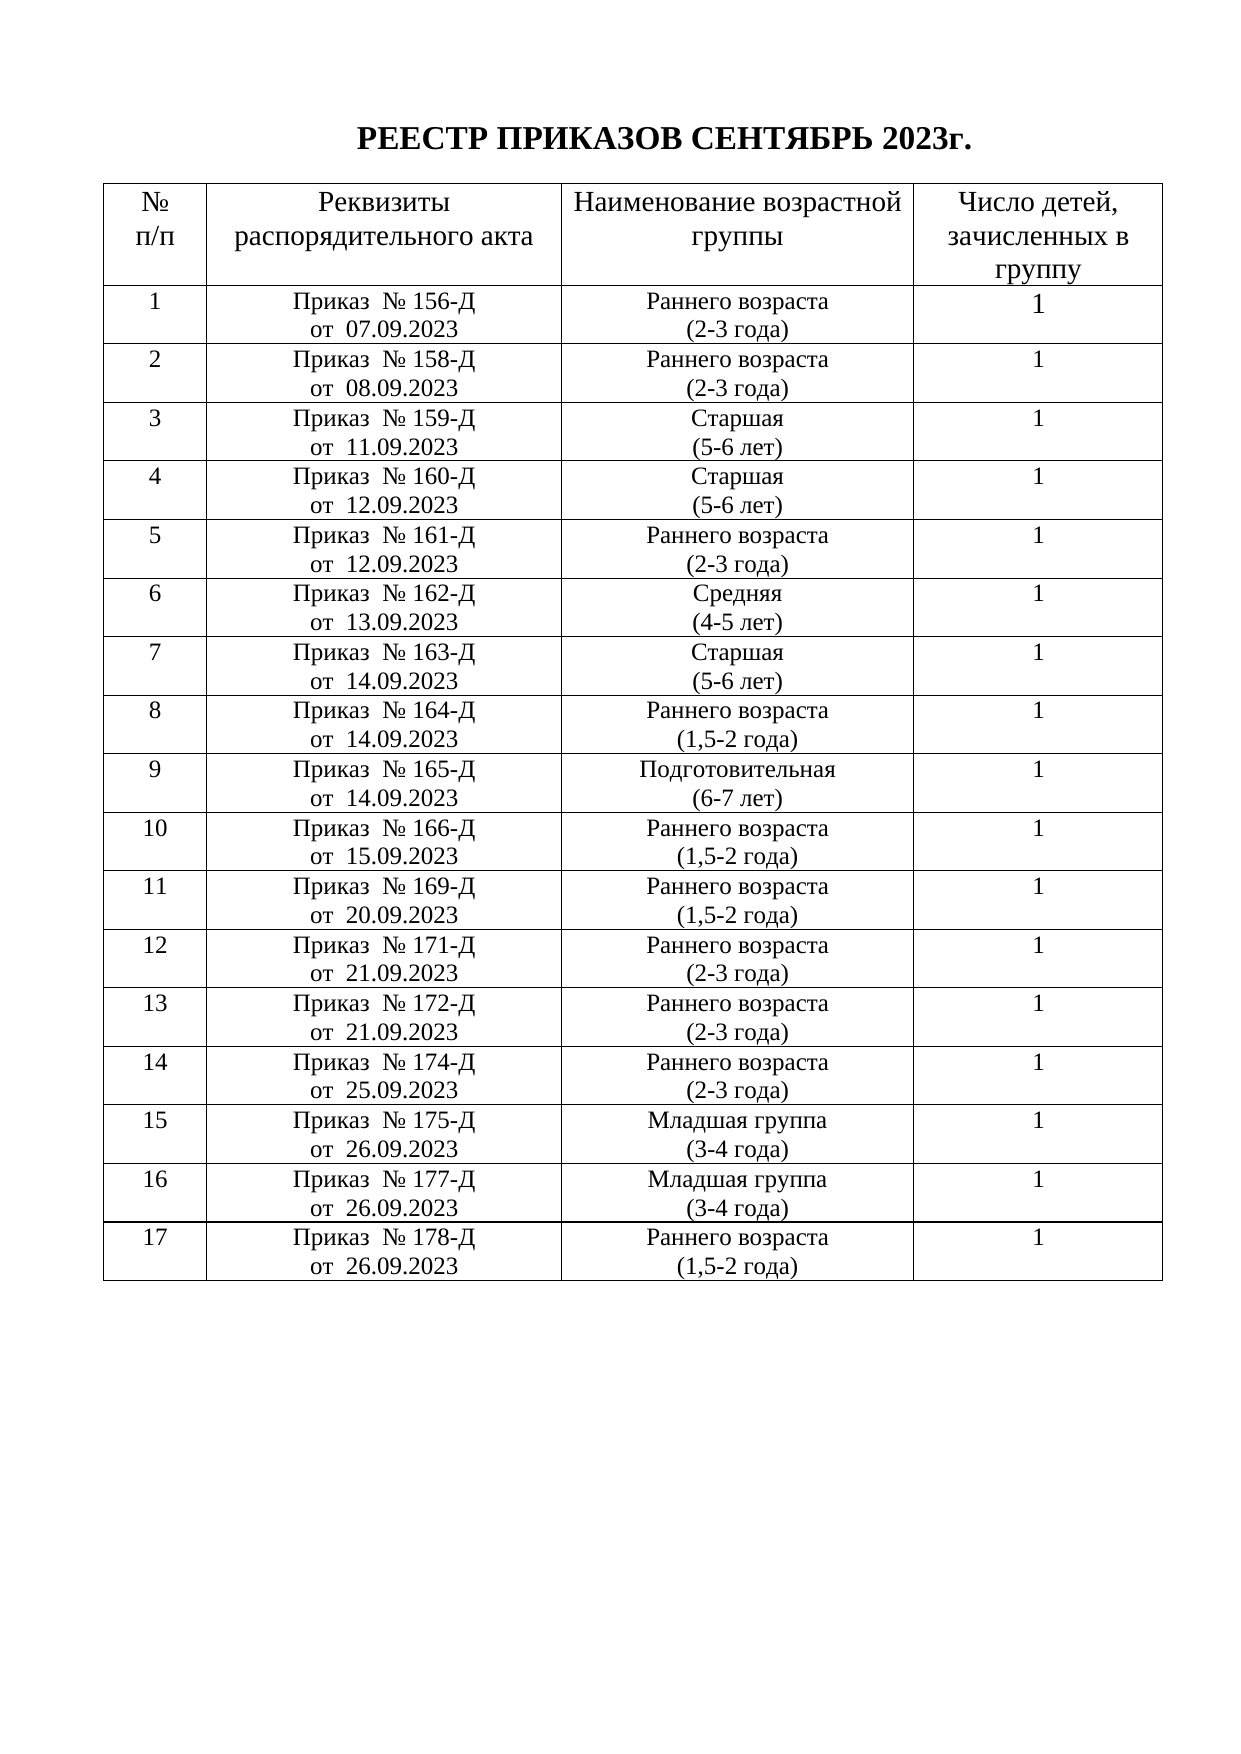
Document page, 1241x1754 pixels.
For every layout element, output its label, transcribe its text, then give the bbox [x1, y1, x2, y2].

table_cell Средняя (4-5 лет) [562, 579, 913, 636]
table_cell 1 [914, 1164, 1162, 1221]
table_cell Подготовительная (6-7 лет) [562, 754, 913, 812]
table_cell Приказ № 178-Д от 26.09.2023 [207, 1223, 561, 1280]
table_cell 1 [104, 286, 206, 343]
table_cell 1 [914, 871, 1162, 929]
table_cell Старшая (5-6 лет) [562, 403, 913, 460]
table_cell 2 [104, 344, 206, 402]
table_cell 17 [104, 1223, 206, 1280]
table_cell 15 [104, 1105, 206, 1163]
table_cell Старшая (5-6 лет) [562, 461, 913, 519]
table_cell Раннего возраста (2-3 года) [562, 286, 913, 343]
table_cell Раннего возраста (2-3 года) [562, 1047, 913, 1104]
table_cell Приказ № 175-Д от 26.09.2023 [207, 1105, 561, 1163]
table_cell 1 [914, 696, 1162, 753]
table_cell 13 [104, 988, 206, 1046]
table_header № п/п [104, 184, 206, 285]
table_cell Раннего возраста (1,5-2 года) [562, 696, 913, 753]
table_cell Приказ № 172-Д от 21.09.2023 [207, 988, 561, 1046]
table_cell Приказ № 171-Д от 21.09.2023 [207, 930, 561, 987]
table_cell 1 [914, 1105, 1162, 1163]
table_cell 1 [914, 1047, 1162, 1104]
table_cell Старшая (5-6 лет) [562, 637, 913, 694]
table_cell Раннего возраста (1,5-2 года) [562, 813, 913, 870]
table_cell Приказ № 163-Д от 14.09.2023 [207, 637, 561, 694]
table_cell 9 [104, 754, 206, 812]
table_cell Раннего возраста (1,5-2 года) [562, 871, 913, 929]
table_header Наименование возрастной группы [562, 184, 913, 285]
table_cell 11 [104, 871, 206, 929]
table_cell 7 [104, 637, 206, 694]
table_cell 1 [914, 988, 1162, 1046]
table_cell Приказ № 162-Д от 13.09.2023 [207, 579, 561, 636]
table_cell 1 [914, 286, 1162, 343]
table_cell Раннего возраста (2-3 года) [562, 520, 913, 577]
table_cell 4 [104, 461, 206, 519]
table_cell 1 [914, 1223, 1162, 1280]
table_cell Приказ № 177-Д от 26.09.2023 [207, 1164, 561, 1221]
table_cell Раннего возраста (2-3 года) [562, 930, 913, 987]
table_cell 5 [104, 520, 206, 577]
table_cell 16 [104, 1164, 206, 1221]
table_cell 1 [914, 520, 1162, 577]
table_cell 1 [914, 637, 1162, 694]
table_cell 14 [104, 1047, 206, 1104]
table_cell Раннего возраста (2-3 года) [562, 344, 913, 402]
table_cell Приказ № 174-Д от 25.09.2023 [207, 1047, 561, 1104]
table_cell Приказ № 159-Д от 11.09.2023 [207, 403, 561, 460]
table_cell Младшая группа (3-4 года) [562, 1105, 913, 1163]
table_cell 10 [104, 813, 206, 870]
table_cell Младшая группа (3-4 года) [562, 1164, 913, 1221]
table_cell Раннего возраста (2-3 года) [562, 988, 913, 1046]
table_cell Приказ № 166-Д от 15.09.2023 [207, 813, 561, 870]
table_cell Приказ № 156-Д от 07.09.2023 [207, 286, 561, 343]
table_cell 8 [104, 696, 206, 753]
table_cell Приказ № 169-Д от 20.09.2023 [207, 871, 561, 929]
table_cell 1 [914, 813, 1162, 870]
table_cell 3 [104, 403, 206, 460]
table_cell 6 [104, 579, 206, 636]
table_cell 1 [914, 344, 1162, 402]
text РЕЕСТР ПРИКАЗОВ СЕНТЯБРЬ 2023г. [177, 118, 1152, 156]
table_cell 12 [104, 930, 206, 987]
table_cell 1 [914, 403, 1162, 460]
table_cell Приказ № 161-Д от 12.09.2023 [207, 520, 561, 577]
table_cell Раннего возраста (1,5-2 года) [562, 1223, 913, 1280]
table_cell Приказ № 158-Д от 08.09.2023 [207, 344, 561, 402]
table_header Реквизиты распорядительного акта [207, 184, 561, 285]
table_cell Приказ № 164-Д от 14.09.2023 [207, 696, 561, 753]
table_cell 1 [914, 754, 1162, 812]
table_header Число детей, зачисленных в группу [914, 184, 1162, 285]
table_cell Приказ № 160-Д от 12.09.2023 [207, 461, 561, 519]
table_cell 1 [914, 930, 1162, 987]
table_cell Приказ № 165-Д от 14.09.2023 [207, 754, 561, 812]
table_cell 1 [914, 461, 1162, 519]
table_cell 1 [914, 579, 1162, 636]
